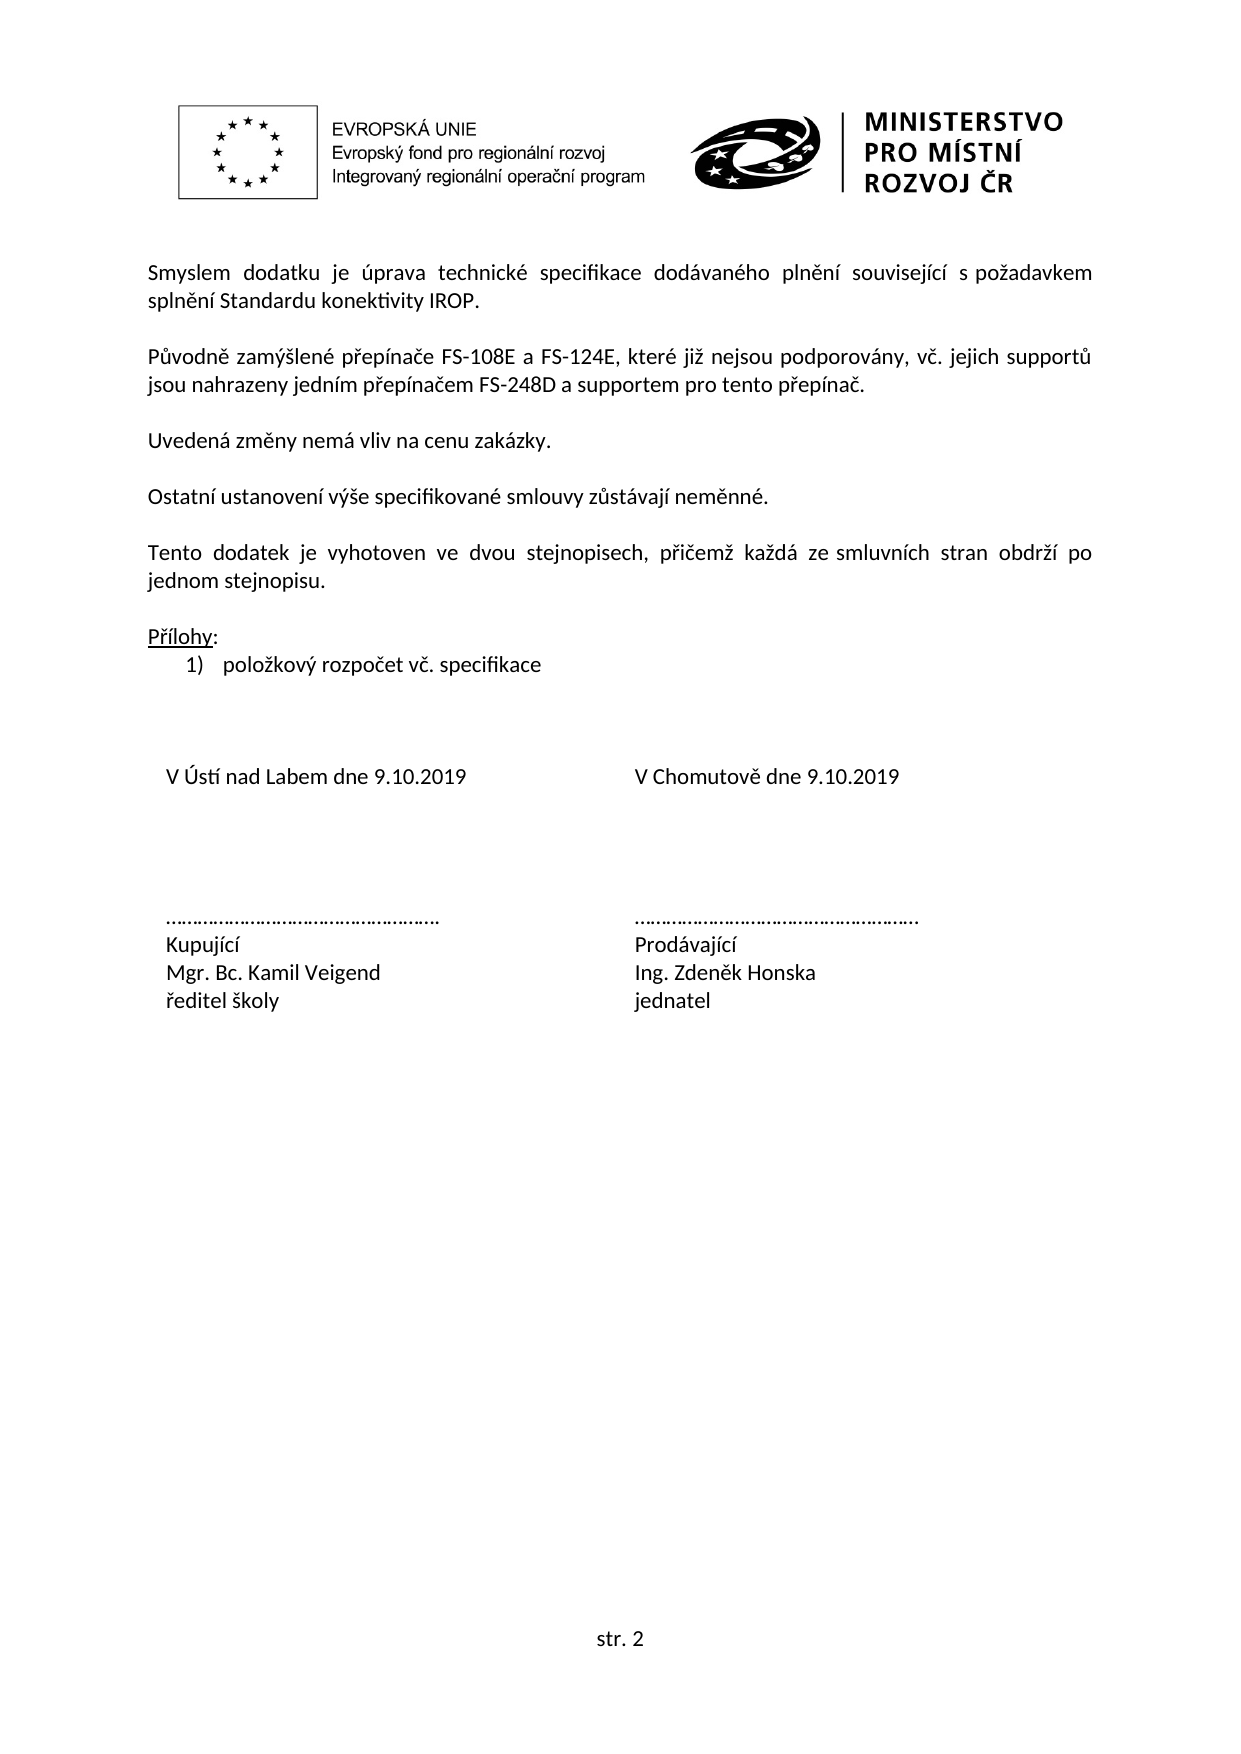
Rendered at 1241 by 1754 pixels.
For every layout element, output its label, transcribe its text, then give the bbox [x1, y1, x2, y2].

table_cell Prodávající Ing. Zdeněk Honska jednatel [623, 930, 1093, 1014]
text Přílohy: [148, 622, 1093, 650]
text Uvedená změny nemá vliv na cenu zakázky. [148, 426, 1093, 454]
table_header V Ústí nad Labem dne 9.10.2019 [155, 762, 623, 902]
table_cell Kupující Mgr. Bc. Kamil Veigend ředitel školy [155, 930, 623, 1014]
text Původně zamýšlené přepínače FS-108E a FS-124E, které již nejsou podporovány, vč. jejich supportů jsou nahrazeny jedním přepínačem FS-248D a supportem pro tento přepínač. [148, 342, 1093, 398]
text Smyslem dodatku je úprava technické specifikace dodávaného plnění související s požadavkem splnění Standardu konektivity IROP. [148, 258, 1093, 314]
table_cell ……………………………………………. [155, 902, 623, 930]
picture [147, 73, 1093, 230]
list položkový rozpočet vč. specifikace [185, 650, 1093, 678]
text Ostatní ustanovení výše specifikované smlouvy zůstávají neměnné. [148, 482, 1093, 510]
text Tento dodatek je vyhotoven ve dvou stejnopisech, přičemž každá ze smluvních stran obdrží po jednom stejnopisu. [148, 538, 1093, 594]
table_cell ……………………………………………… [623, 902, 1093, 930]
table_header V Chomutově dne 9.10.2019 [623, 762, 1093, 902]
